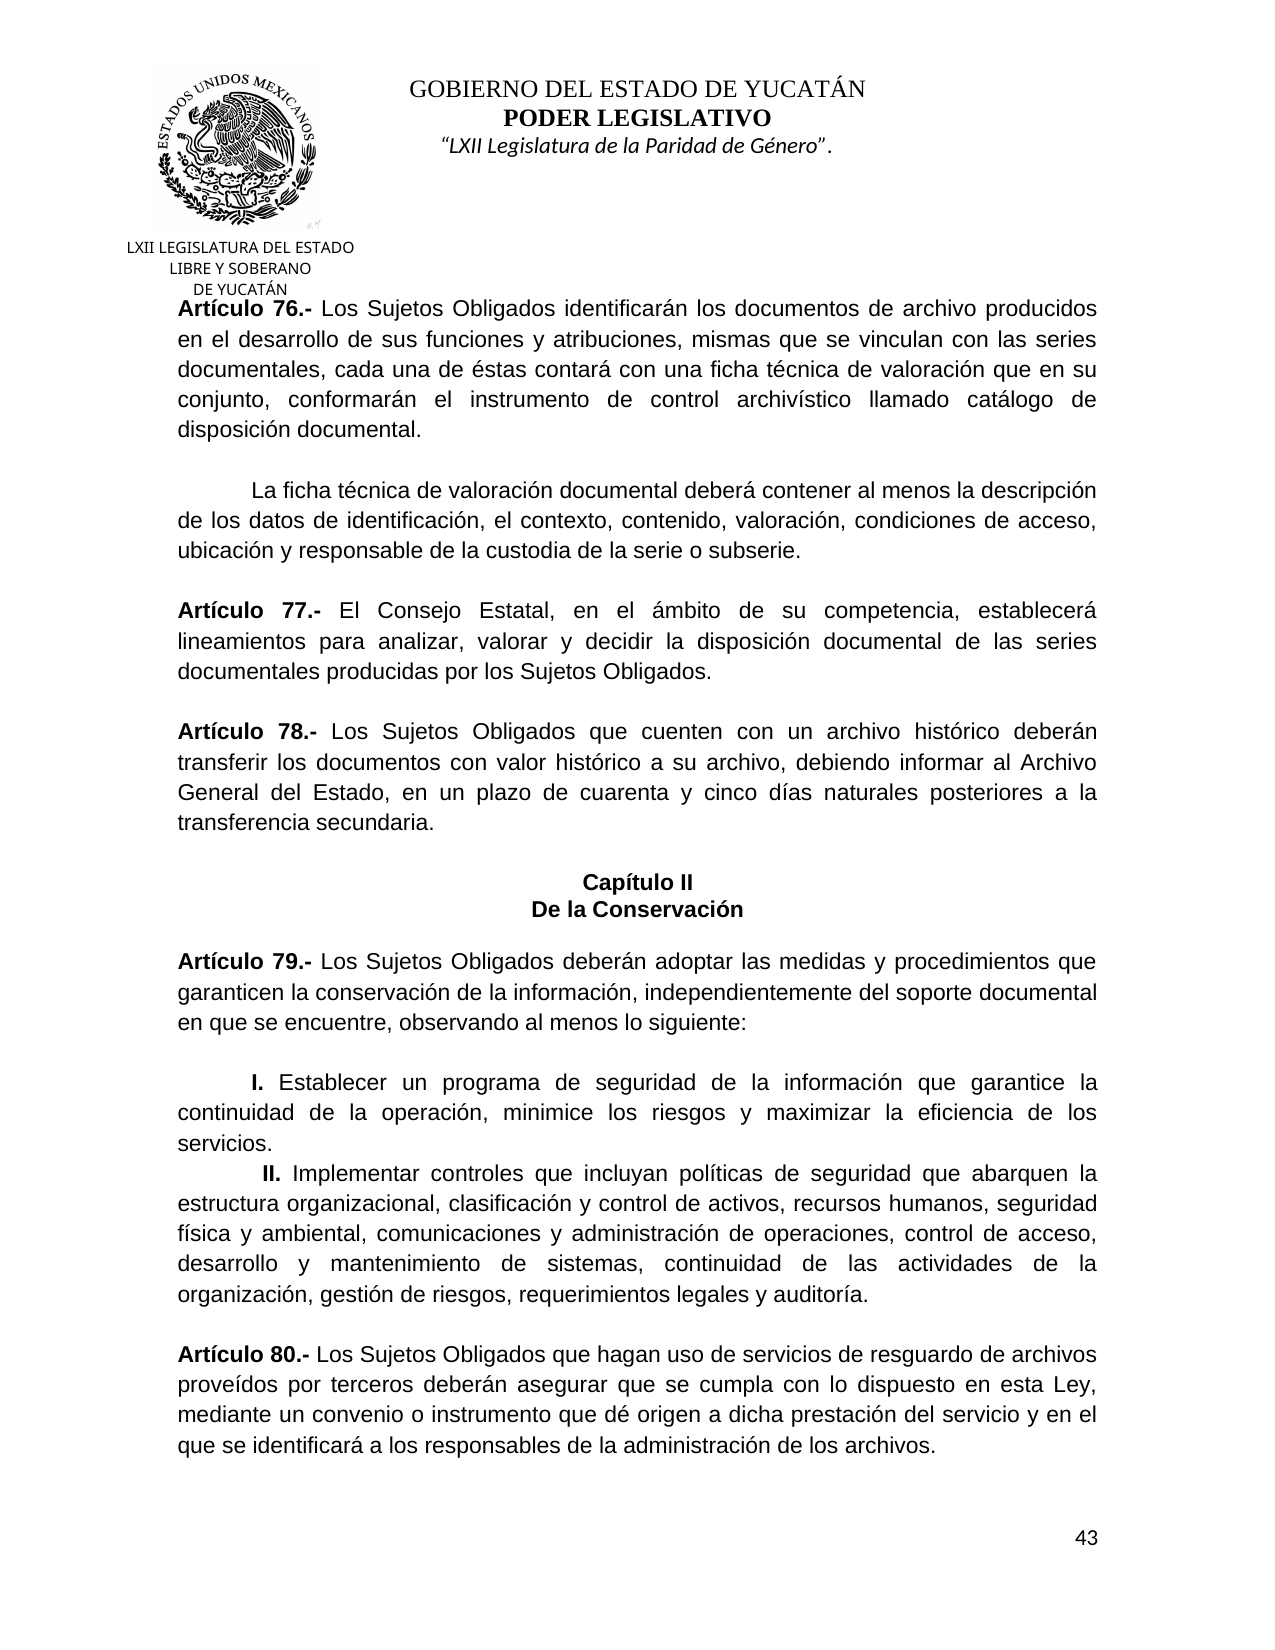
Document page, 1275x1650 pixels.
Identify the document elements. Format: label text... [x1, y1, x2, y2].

text II. Implementar controles que incluyan políticas de seguridad que abarquen la estructura organizacional, clasificación y control de activos, recursos humanos, seguridad física y ambiental, comunicaciones y administración de operaciones, control de acceso, desarrollo y mantenimiento de sistemas, continuidad de las actividades de la organización, gestión de riesgos, requerimientos legales y auditoría. [177, 1160, 1098, 1307]
picture [152, 64, 322, 228]
text Artículo 77.- El Consejo Estatal, en el ámbito de su competencia, establecerá lineamientos para analizar, valorar y decidir la disposición documental de las series documentales producidas por los Sujetos Obligados. [177, 597, 1098, 684]
text Artículo 78.- Los Sujetos Obligados que cuenten con un archivo histórico deberán transferir los documentos con valor histórico a su archivo, debiendo informar al Archivo General del Estado, en un plazo de cuarenta y cinco días naturales posteriores a la transferencia secundaria. [177, 718, 1098, 835]
text La ficha técnica de valoración documental deberá contener al menos la descripción de los datos de identificación, el contexto, contenido, valoración, condiciones de acceso, ubicación y responsable de la custodia de la serie o subserie. [177, 477, 1098, 563]
text Artículo 76.- Los Sujetos Obligados identificarán los documentos de archivo producidos en el desarrollo de sus funciones y atribuciones, mismas que se vinculan con las series documentales, cada una de éstas contará con una ficha técnica de valoración que en su conjunto, conformarán el instrumento de control archivístico llamado catálogo de disposición documental. [177, 295, 1098, 442]
text I. Establecer un programa de seguridad de la información que garantice la continuidad de la operación, minimice los riesgos y maximizar la eficiencia de los servicios. [177, 1069, 1098, 1156]
text De la Conservación [177, 896, 1098, 922]
text Artículo 80.- Los Sujetos Obligados que hagan uso de servicios de resguardo de archivos proveídos por terceros deberán asegurar que se cumpla con lo dispuesto en esta Ley, mediante un convenio o instrumento que dé origen a dicha prestación del servicio y en el que se identificará a los responsables de la administración de los archivos. [177, 1341, 1098, 1458]
text Artículo 79.- Los Sujetos Obligados deberán adoptar las medidas y procedimientos que garanticen la conservación de la información, independientemente del soporte documental en que se encuentre, observando al menos lo siguiente: [177, 948, 1098, 1035]
text Capítulo II [177, 869, 1098, 896]
